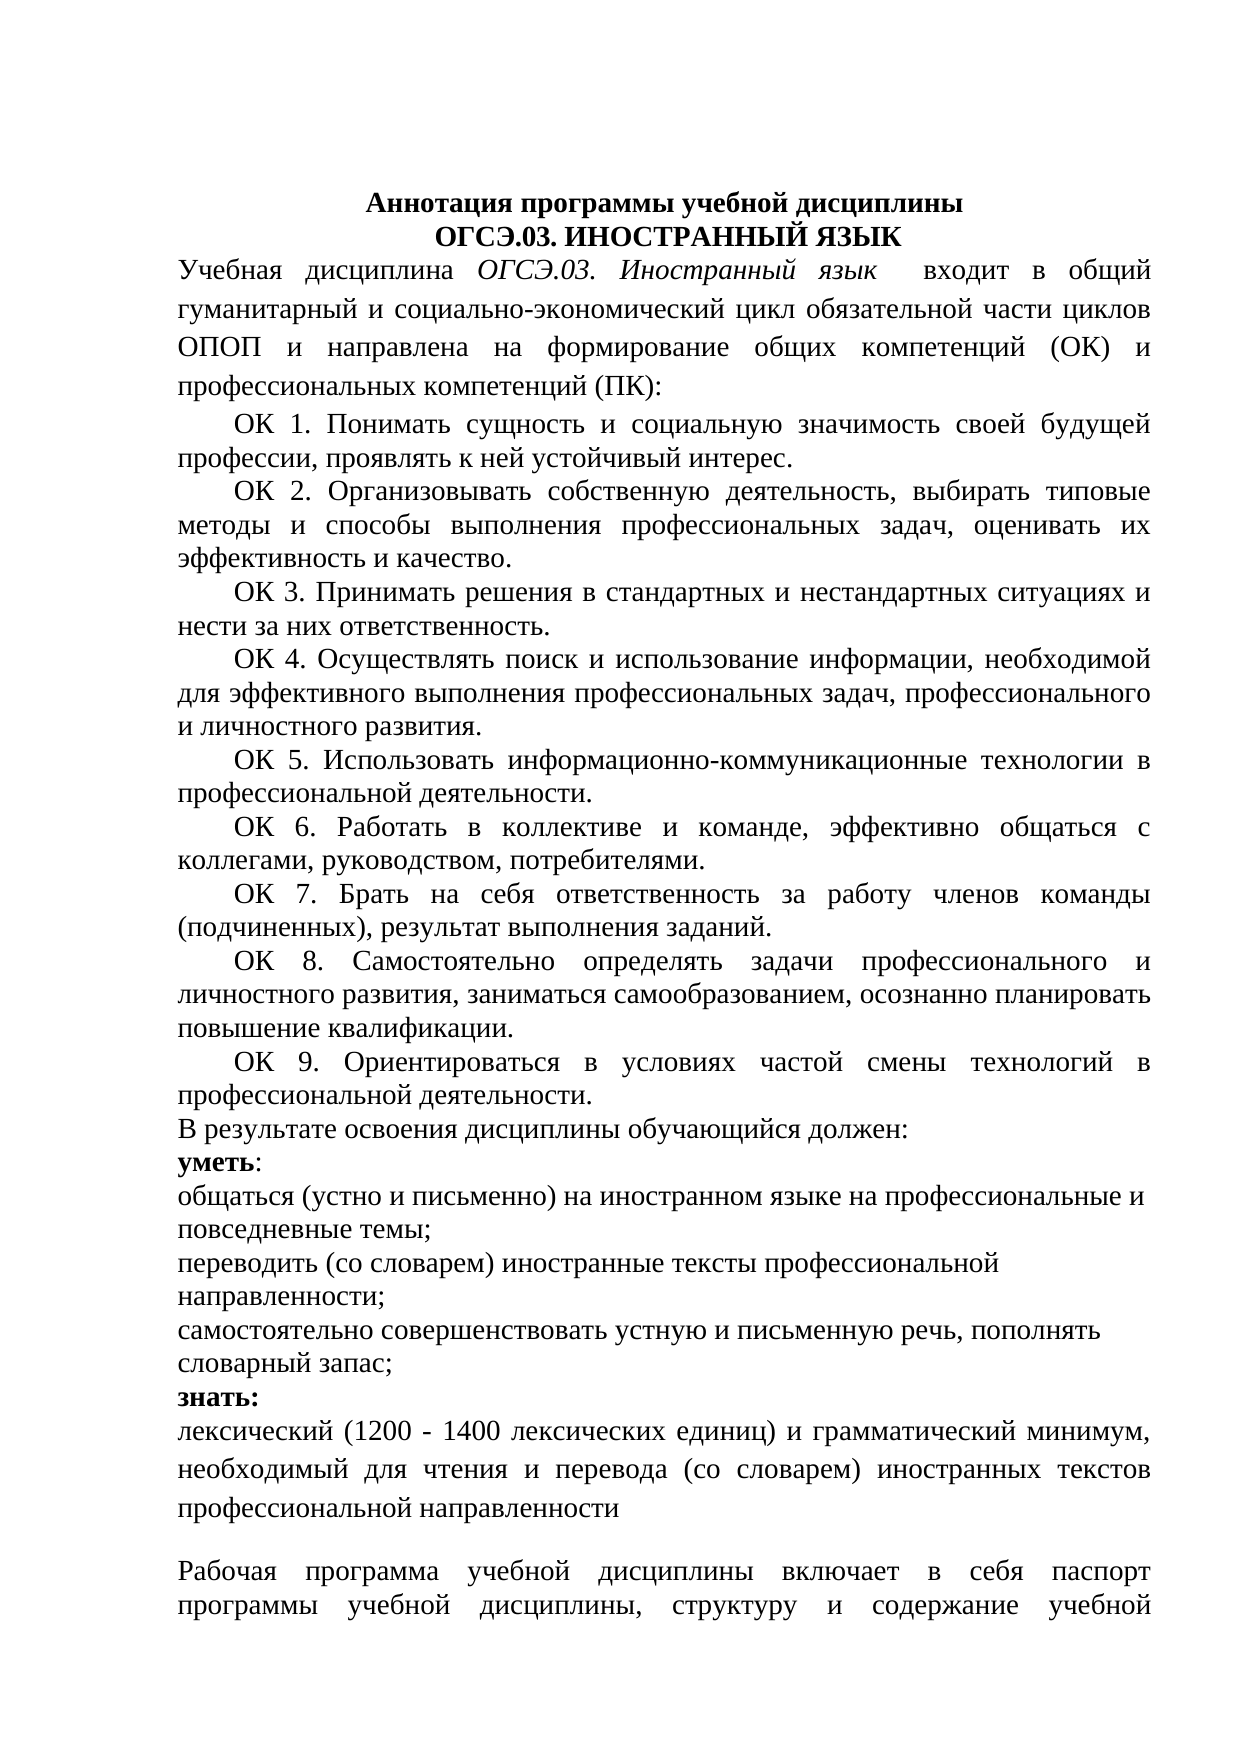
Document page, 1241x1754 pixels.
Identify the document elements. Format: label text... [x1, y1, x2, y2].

text ОК 2. Организовывать собственную деятельность, выбирать типовые методы и способы выполнения профессиональных задач, оценивать их эффективность и качество. [177, 473, 1152, 574]
text самостоятельно совершенствовать устную и письменную речь, пополнять словарный запас; [177, 1312, 1152, 1379]
text ОК 7. Брать на себя ответственность за работу членов команды (подчиненных), результат выполнения заданий. [177, 876, 1152, 943]
text ОК 5. Использовать информационно-коммуникационные технологии в профессиональной деятельности. [177, 742, 1152, 809]
text ОГСЭ.03. ИНОСТРАННЫЙ ЯЗЫК [177, 219, 1152, 252]
text общаться (устно и письменно) на иностранном языке на профессиональные и повседневные темы; [177, 1178, 1152, 1245]
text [177, 1553, 1152, 1620]
text уметь: [177, 1144, 1152, 1178]
text ОК 8. Самостоятельно определять задачи профессионального и личностного развития, заниматься самообразованием, осознанно планировать повышение квалификации. [177, 943, 1152, 1044]
text ОК 4. Осуществлять поиск и использование информации, необходимой для эффективного выполнения профессиональных задач, профессионального и личностного развития. [177, 641, 1152, 742]
text ОК 6. Работать в коллективе и команде, эффективно общаться с коллегами, руководством, потребителями. [177, 809, 1152, 876]
text ОК 3. Принимать решения в стандартных и нестандартных ситуациях и нести за них ответственность. [177, 574, 1152, 641]
text В результате освоения дисциплины обучающийся должен: [177, 1111, 1152, 1144]
text ОК 1. Понимать сущность и социальную значимость своей будущей профессии, проявлять к ней устойчивый интерес. [177, 406, 1152, 473]
text ОК 9. Ориентироваться в условиях частой смены технологий в профессиональной деятельности. [177, 1044, 1152, 1111]
text переводить (со словарем) иностранные тексты профессиональной направленности; [177, 1245, 1152, 1312]
text знать: [177, 1379, 1152, 1413]
text Учебная дисциплина ОГСЭ.03. Иностранный язык входит в общий гуманитарный и социально-экономический цикл обязательной части циклов ОПОП и направлена на формирование общих компетенций (ОК) и профессиональных компетенций (ПК): [177, 252, 1152, 401]
text лексический (1200 - 1400 лексических единиц) и грамматический минимум, необходимый для чтения и перевода (со словарем) иностранных текстов профессиональной направленности [177, 1413, 1152, 1523]
text Аннотация программы учебной дисциплины [177, 185, 1152, 219]
